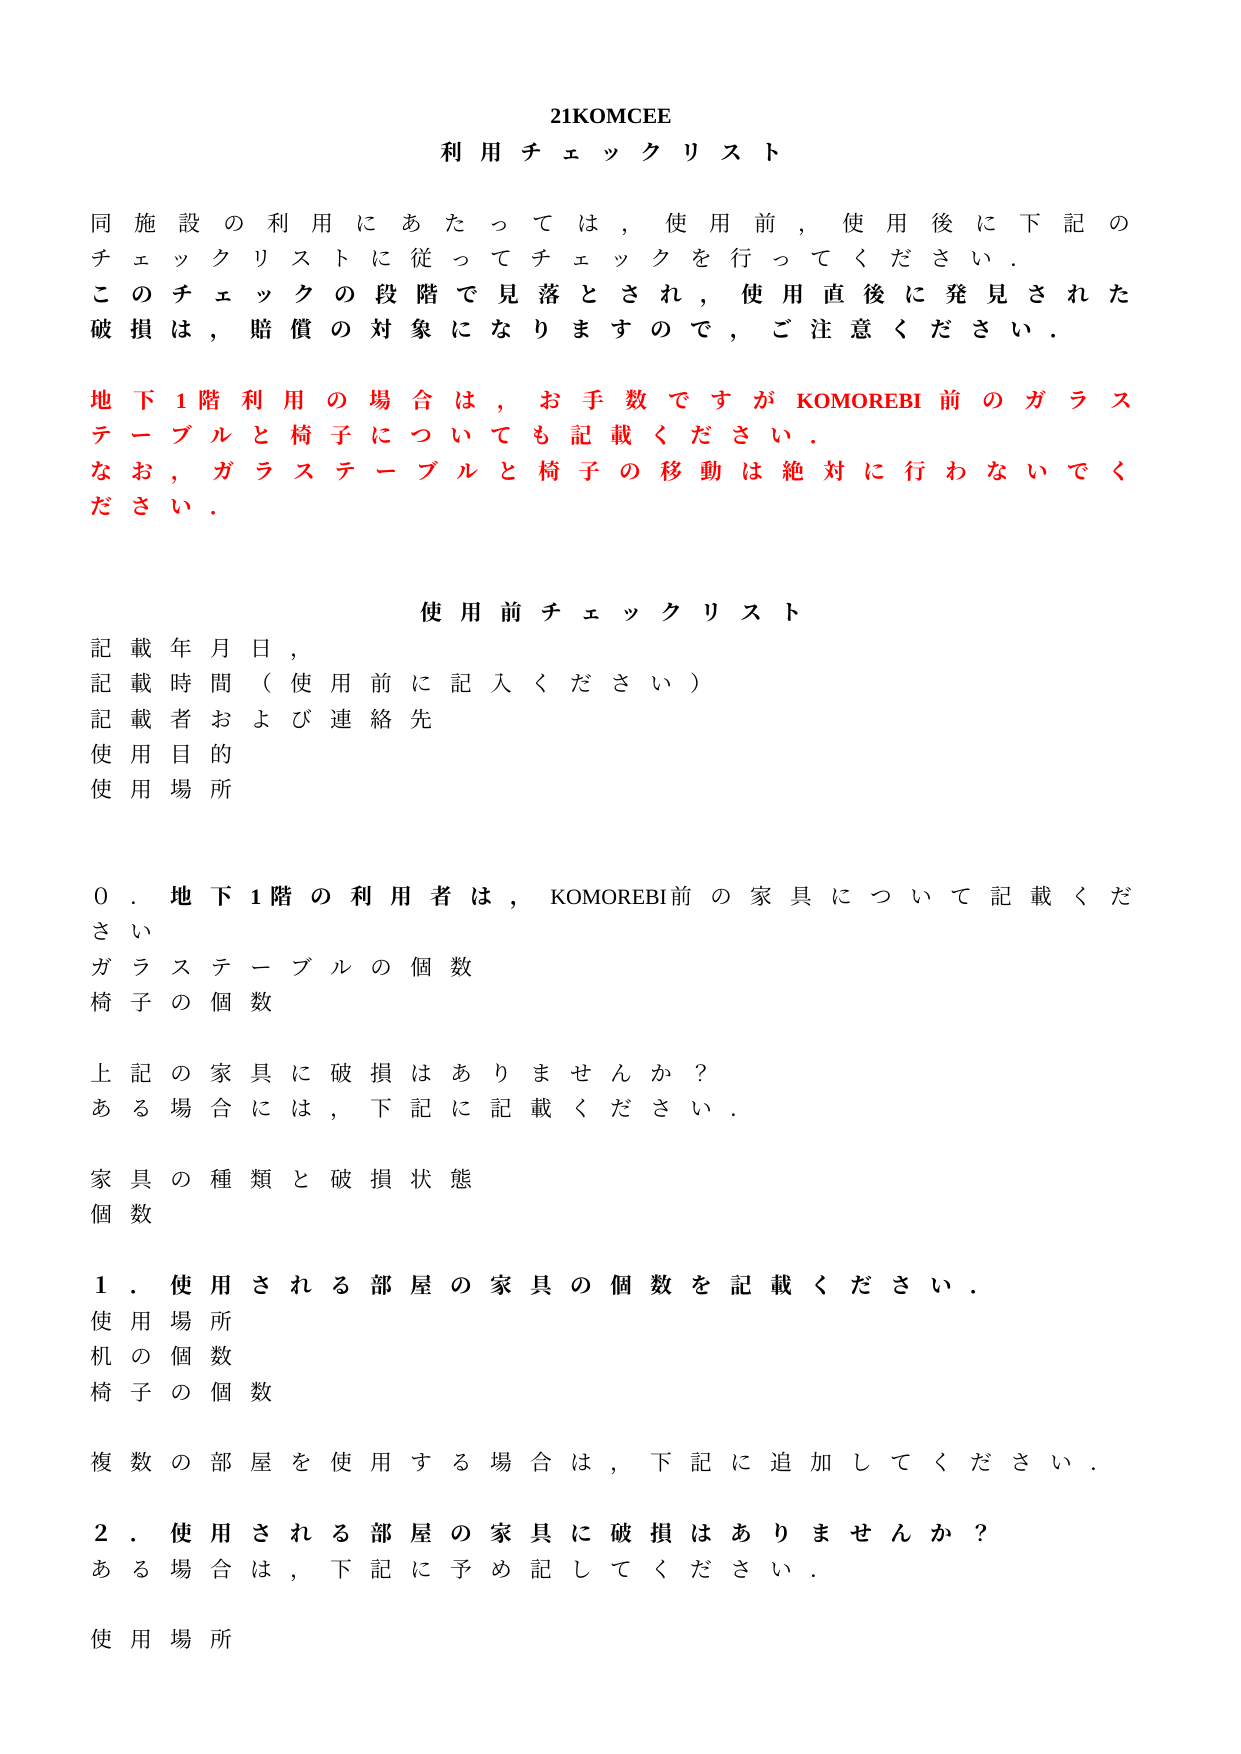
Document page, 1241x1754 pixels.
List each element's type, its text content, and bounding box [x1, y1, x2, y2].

text ある場合には，下記に記載ください． [90, 1089, 1150, 1125]
text 記載年月日， [90, 629, 1150, 664]
text なお，ガラステーブルと椅子の移動は絶対に行わないでください． [90, 452, 1150, 523]
text 椅子の個数 [90, 1373, 1150, 1408]
text 記載者および連絡先 [90, 700, 1150, 735]
text 使用場所 [90, 1621, 1150, 1656]
text 使用場所 [90, 771, 1150, 806]
text 同施設の利用にあたっては，使用前，使用後に下記のチェックリストに従ってチェックを行ってください． [90, 204, 1150, 275]
text ０．地下1階の利用者は，KOMOREBI前の家具について記載ください [90, 877, 1150, 948]
text 個数 [90, 1196, 1150, 1231]
text 地下1階利用の場合は，お手数ですがKOMOREBI前のガラステーブルと椅子についても記載ください． [90, 381, 1150, 452]
text 家具の種類と破損状態 [90, 1160, 1150, 1196]
text 使用前チェックリスト [90, 594, 1150, 629]
text 使用場所 [90, 1302, 1150, 1337]
text 記載時間（使用前に記入ください） [90, 664, 1150, 700]
text 上記の家具に破損はありませんか？ [90, 1054, 1150, 1089]
text 21KOMCEE [90, 98, 1150, 133]
text ガラステーブルの個数 [90, 948, 1150, 983]
text １．使用される部屋の家具の個数を記載ください． [90, 1267, 1150, 1302]
text 椅子の個数 [90, 983, 1150, 1019]
text このチェックの段階で見落とされ，使用直後に発見された破損は，賠償の対象になりますので，ご注意ください． [90, 275, 1150, 346]
text ２．使用される部屋の家具に破損はありませんか？ [90, 1514, 1150, 1550]
text 使用目的 [90, 735, 1150, 771]
text ある場合は，下記に予め記してください． [90, 1550, 1150, 1585]
text 利用チェックリスト [90, 133, 1150, 169]
text 複数の部屋を使用する場合は，下記に追加してください． [90, 1444, 1150, 1479]
text 机の個数 [90, 1337, 1150, 1373]
